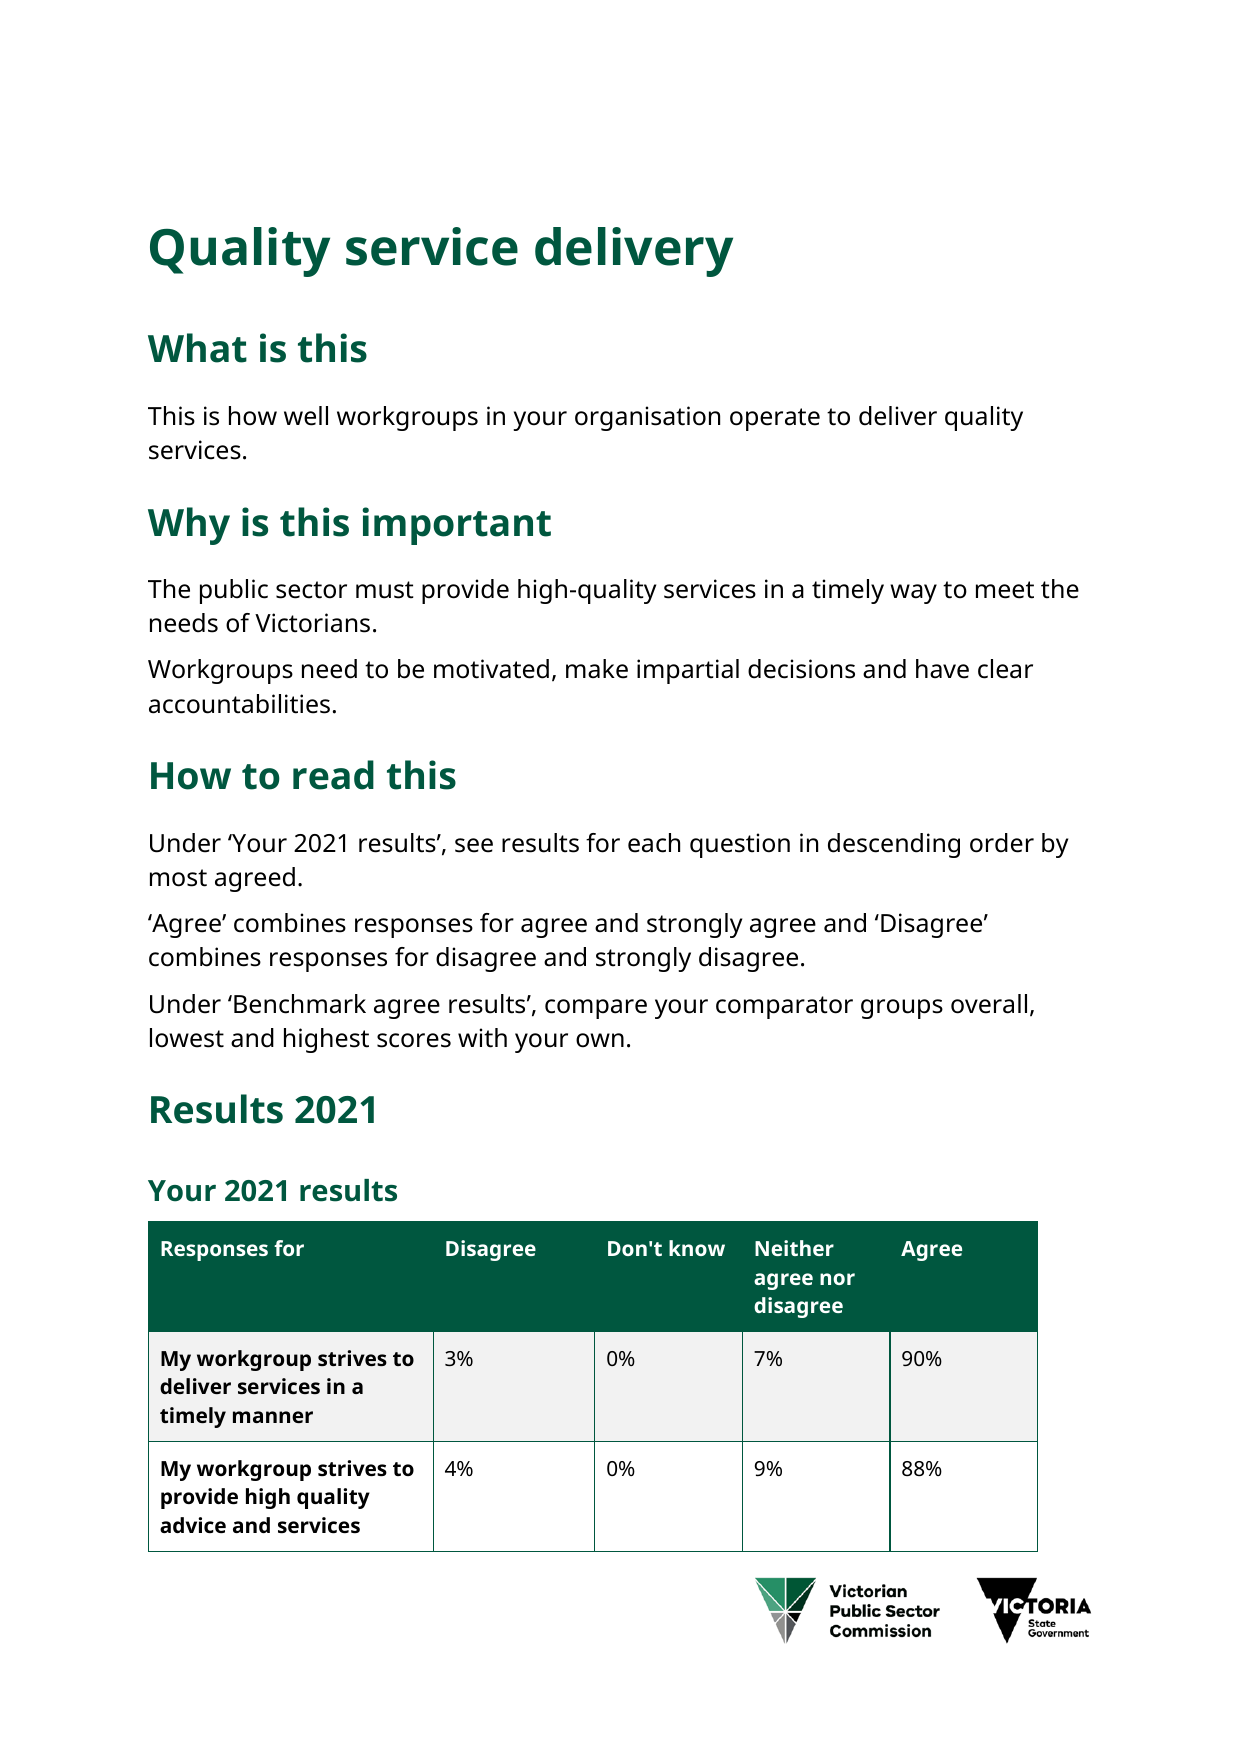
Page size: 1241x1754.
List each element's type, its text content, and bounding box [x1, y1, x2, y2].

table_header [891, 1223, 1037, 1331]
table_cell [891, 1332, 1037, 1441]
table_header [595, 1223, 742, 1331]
subtitle How to read this [148, 749, 1092, 801]
text ‘Agree’ combines responses for agree and strongly agree and ‘Disagree’ combines responses for disagree and strongly disagree. [148, 906, 1092, 974]
subtitle Results 2021 [148, 1084, 1092, 1135]
subtitle Your 2021 results [148, 1170, 1092, 1209]
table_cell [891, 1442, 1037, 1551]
text This is how well workgroups in your organisation operate to deliver quality services. [148, 398, 1092, 467]
subtitle Why is this important [148, 496, 1092, 547]
text The public sector must provide high-quality services in a timely way to meet the needs of Victorians. [148, 572, 1092, 640]
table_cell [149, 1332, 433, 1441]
text Workgroups need to be motivated, make impartial decisions and have clear accountabilities. [148, 652, 1092, 720]
picture [754, 1577, 1093, 1645]
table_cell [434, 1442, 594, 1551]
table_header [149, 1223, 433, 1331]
text Under ‘Benchmark agree results’, compare your comparator groups overall, lowest and highest scores with your own. [148, 986, 1092, 1054]
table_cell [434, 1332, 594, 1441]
subtitle Quality service delivery [148, 212, 1092, 280]
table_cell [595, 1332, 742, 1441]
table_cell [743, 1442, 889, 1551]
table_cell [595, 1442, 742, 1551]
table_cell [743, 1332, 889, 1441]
subtitle What is this [148, 323, 1092, 374]
text Under ‘Your 2021 results’, see results for each question in descending order by most agreed. [148, 825, 1092, 893]
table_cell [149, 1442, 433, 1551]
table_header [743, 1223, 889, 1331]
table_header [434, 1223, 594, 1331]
